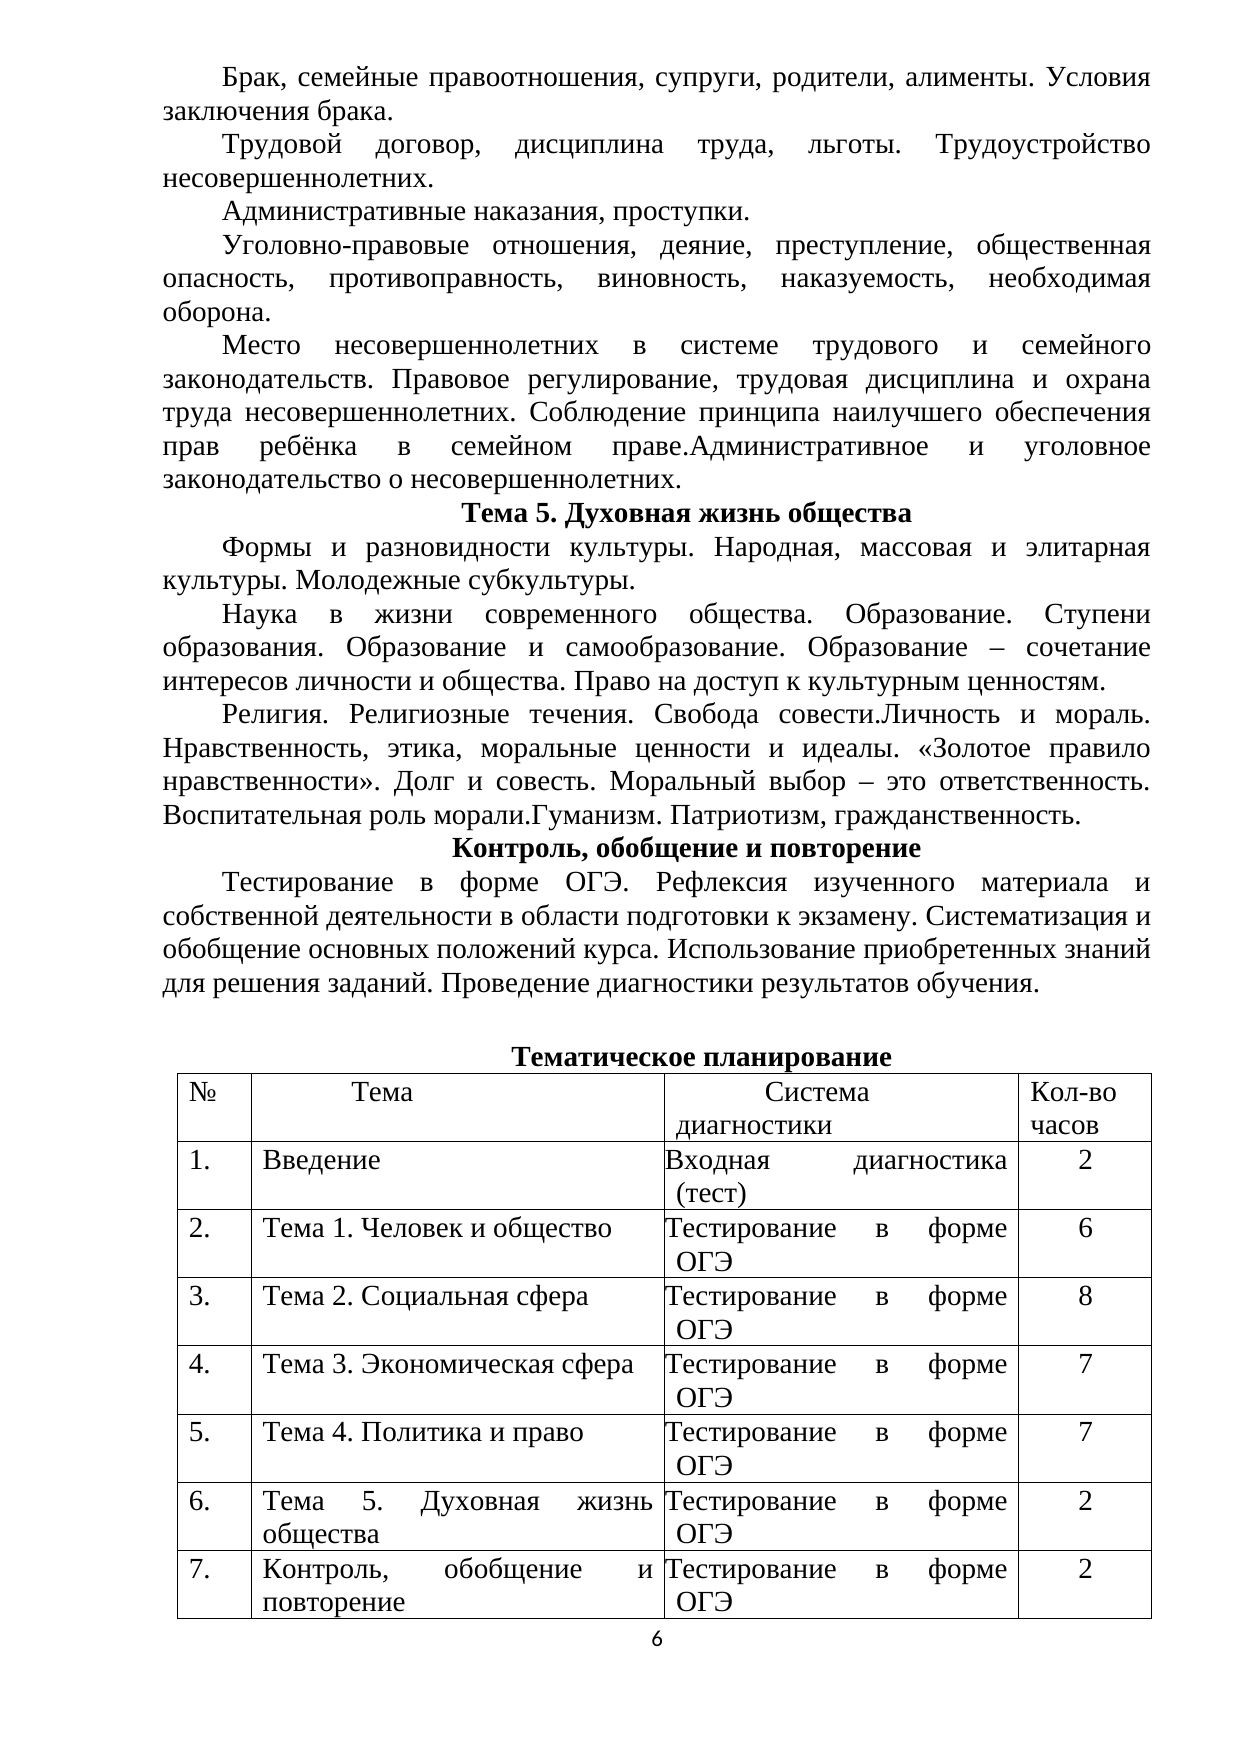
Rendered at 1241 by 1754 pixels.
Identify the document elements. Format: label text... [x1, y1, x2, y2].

table_header Система диагностики [665, 1074, 1018, 1141]
table_cell [178, 1415, 251, 1482]
table_cell 8 [1019, 1278, 1151, 1345]
table_cell Тестирование в форме ОГЭ [665, 1483, 1018, 1550]
text Место несовершеннолетних в системе трудового и семейного законодательств. Правовое регулирование, трудовая дисциплина и охрана труда несовершеннолетних. Соблюдение принципа наилучшего обеспечения прав ребёнка в семейном праве.Административное и уголовное законодательство о несовершеннолетних. [162, 327, 1152, 495]
table_cell [178, 1551, 251, 1618]
table_cell Тестирование в форме ОГЭ [665, 1346, 1018, 1413]
table_cell [178, 1142, 251, 1209]
table_cell 2 [1019, 1551, 1151, 1618]
text Формы и разновидности культуры. Народная, массовая и элитарная культуры. Молодежные субкультуры. [162, 529, 1152, 596]
table_cell Тема 3. Экономическая сфера [252, 1346, 664, 1413]
table_cell Тестирование в форме ОГЭ [665, 1278, 1018, 1345]
table_header Кол-во часов [1019, 1074, 1151, 1141]
text Уголовно-правовые отношения, деяние, преступление, общественная опасность, противоправность, виновность, наказуемость, необходимая оборона. [162, 227, 1152, 327]
table_header Тема [252, 1074, 664, 1141]
text Тема 5. Духовная жизнь общества [162, 495, 1152, 529]
table_cell Тема 5. Духовная жизнь общества [252, 1483, 664, 1550]
table_cell Контроль, обобщение и повторение [252, 1551, 664, 1618]
table_header № [178, 1074, 251, 1141]
table_cell Тема 1. Человек и общество [252, 1210, 664, 1277]
table_cell 6 [1019, 1210, 1151, 1277]
table_cell Введение [252, 1142, 664, 1209]
table_cell Тестирование в форме ОГЭ [665, 1210, 1018, 1277]
text Административные наказания, проступки. [162, 193, 1152, 227]
table_cell [178, 1483, 251, 1550]
table_cell Тестирование в форме ОГЭ [665, 1551, 1018, 1618]
table_cell [178, 1346, 251, 1413]
text Наука в жизни современного общества. Образование. Ступени образования. Образование и самообразование. Образование – сочетание интересов личности и общества. Право на доступ к культурным ценностям. [162, 596, 1152, 696]
table_cell Тема 4. Политика и право [252, 1415, 664, 1482]
text Тематическое планирование [162, 1039, 1152, 1073]
table_cell [178, 1278, 251, 1345]
text Контроль, обобщение и повторение [162, 831, 1152, 864]
table_cell Входная диагностика (тест) [665, 1142, 1018, 1209]
table_cell 7 [1019, 1415, 1151, 1482]
text Брак, семейные правоотношения, супруги, родители, алименты. Условия заключения брака. [162, 59, 1152, 126]
text Трудовой договор, дисциплина труда, льготы. Трудоустройство несовершеннолетних. [162, 126, 1152, 193]
table_cell Тема 2. Социальная сфера [252, 1278, 664, 1345]
table_cell 7 [1019, 1346, 1151, 1413]
table_cell 2 [1019, 1142, 1151, 1209]
table_cell Тестирование в форме ОГЭ [665, 1415, 1018, 1482]
table_cell [178, 1210, 251, 1277]
text Тестирование в форме ОГЭ. Рефлексия изученного материала и собственной деятельности в области подготовки к экзамену. Систематизация и обобщение основных положений курса. Использование приобретенных знаний для решения заданий. Проведение диагностики результатов обучения. [162, 864, 1152, 998]
table_cell 2 [1019, 1483, 1151, 1550]
text Религия. Религиозные течения. Свобода совести.Личность и мораль. Нравственность, этика, моральные ценности и идеалы. «Золотое правило нравственности». Долг и совесть. Моральный выбор – это ответственность. Воспитательная роль морали.Гуманизм. Патриотизм, гражданственность. [162, 696, 1152, 831]
